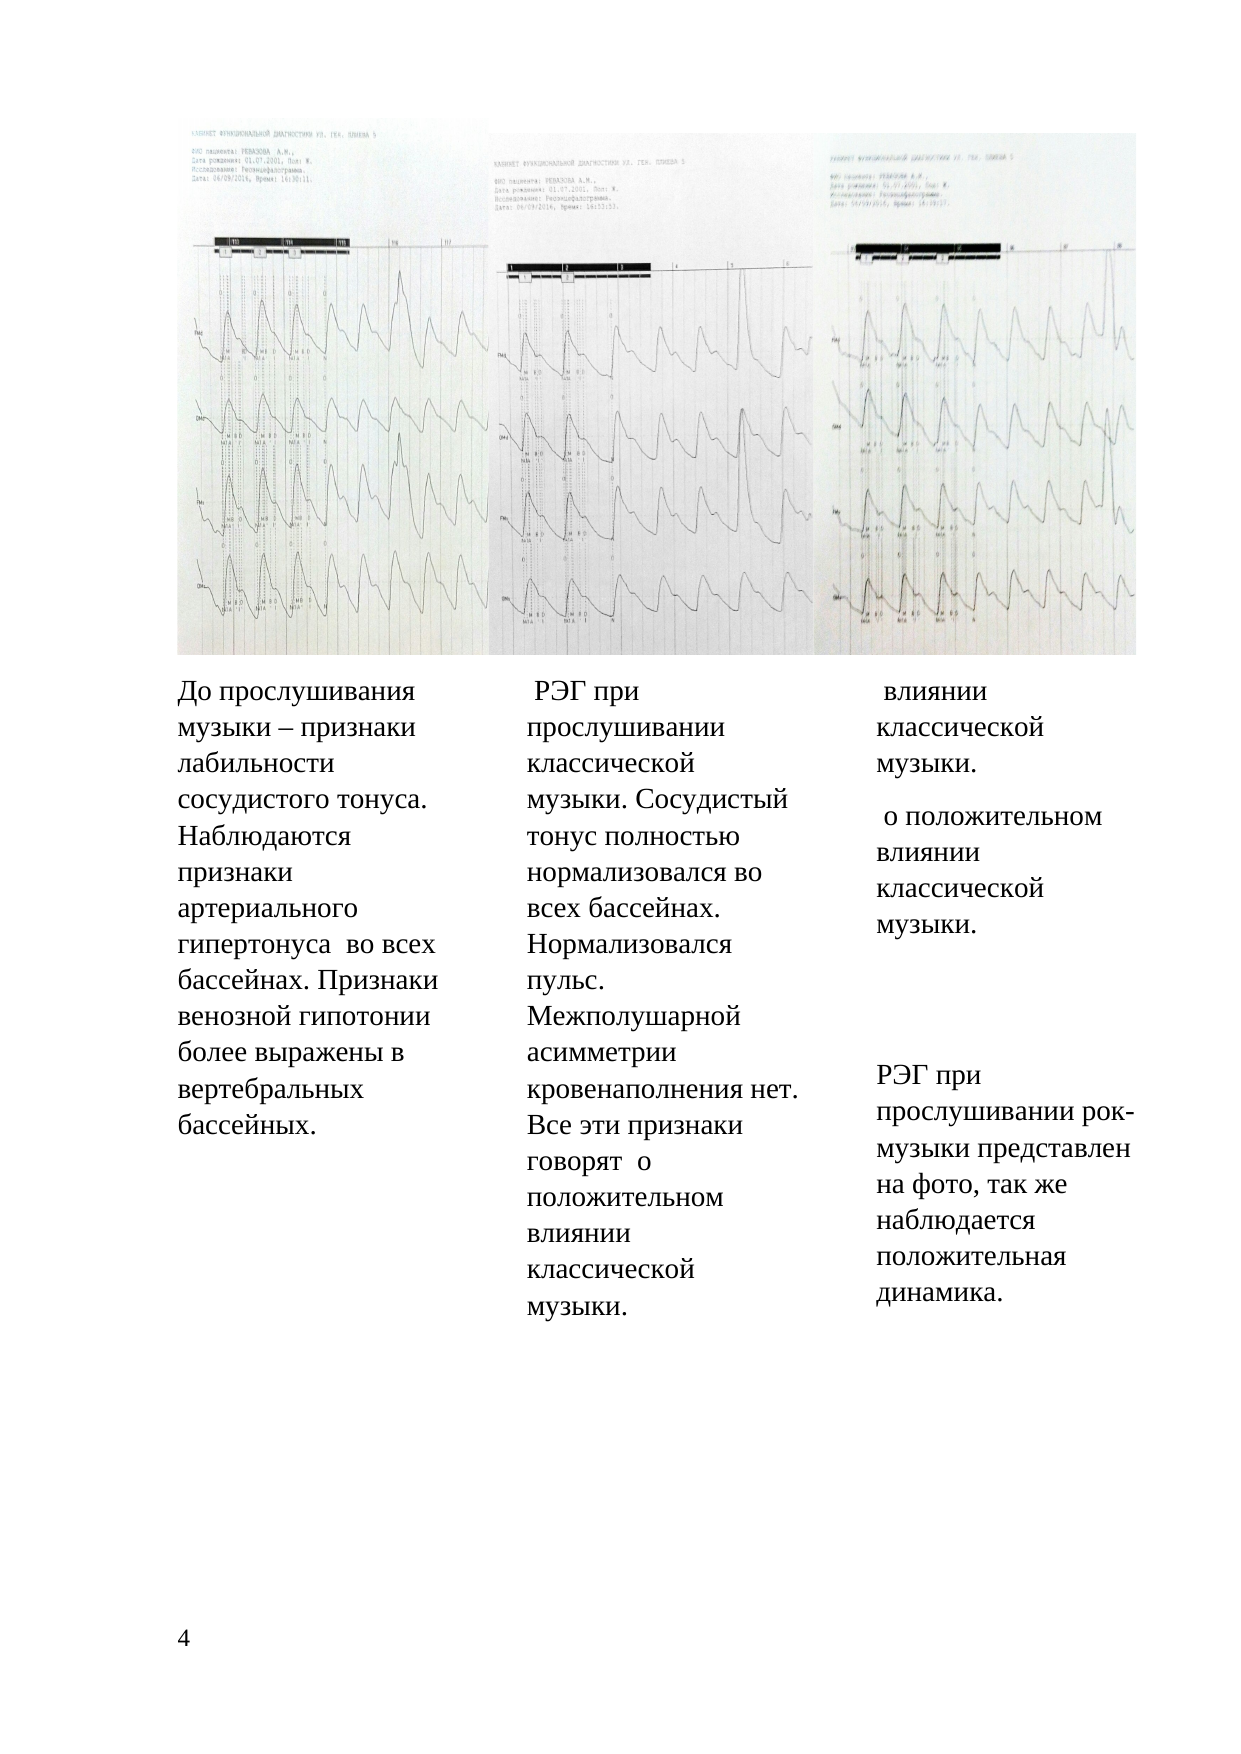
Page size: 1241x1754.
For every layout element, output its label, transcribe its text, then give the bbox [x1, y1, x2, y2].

text РЭГ при прослушивании рок-музыки представлен на фото, так же наблюдается положительная динамика. [876, 1057, 1152, 1308]
text о положительном влиянии классической музыки. [876, 798, 1152, 940]
picture [177, 118, 1137, 655]
text РЭГ при прослушивании классической музыки. Сосудистый тонус полностью нормализовался во всех бассейнах. Нормализовался пульс. Межполушарной асимметрии кровенаполнения нет. Все эти признаки говорят о положительном влиянии классической музыки. [527, 673, 802, 1321]
text влиянии классической музыки. [876, 673, 1152, 779]
text До прослушивания музыки – признаки лабильности сосудистого тонуса. Наблюдаются признаки артериального гипертонуса во всех бассейнах. Признаки венозной гипотонии более выражены в вертебральных бассейных. [177, 673, 453, 1140]
